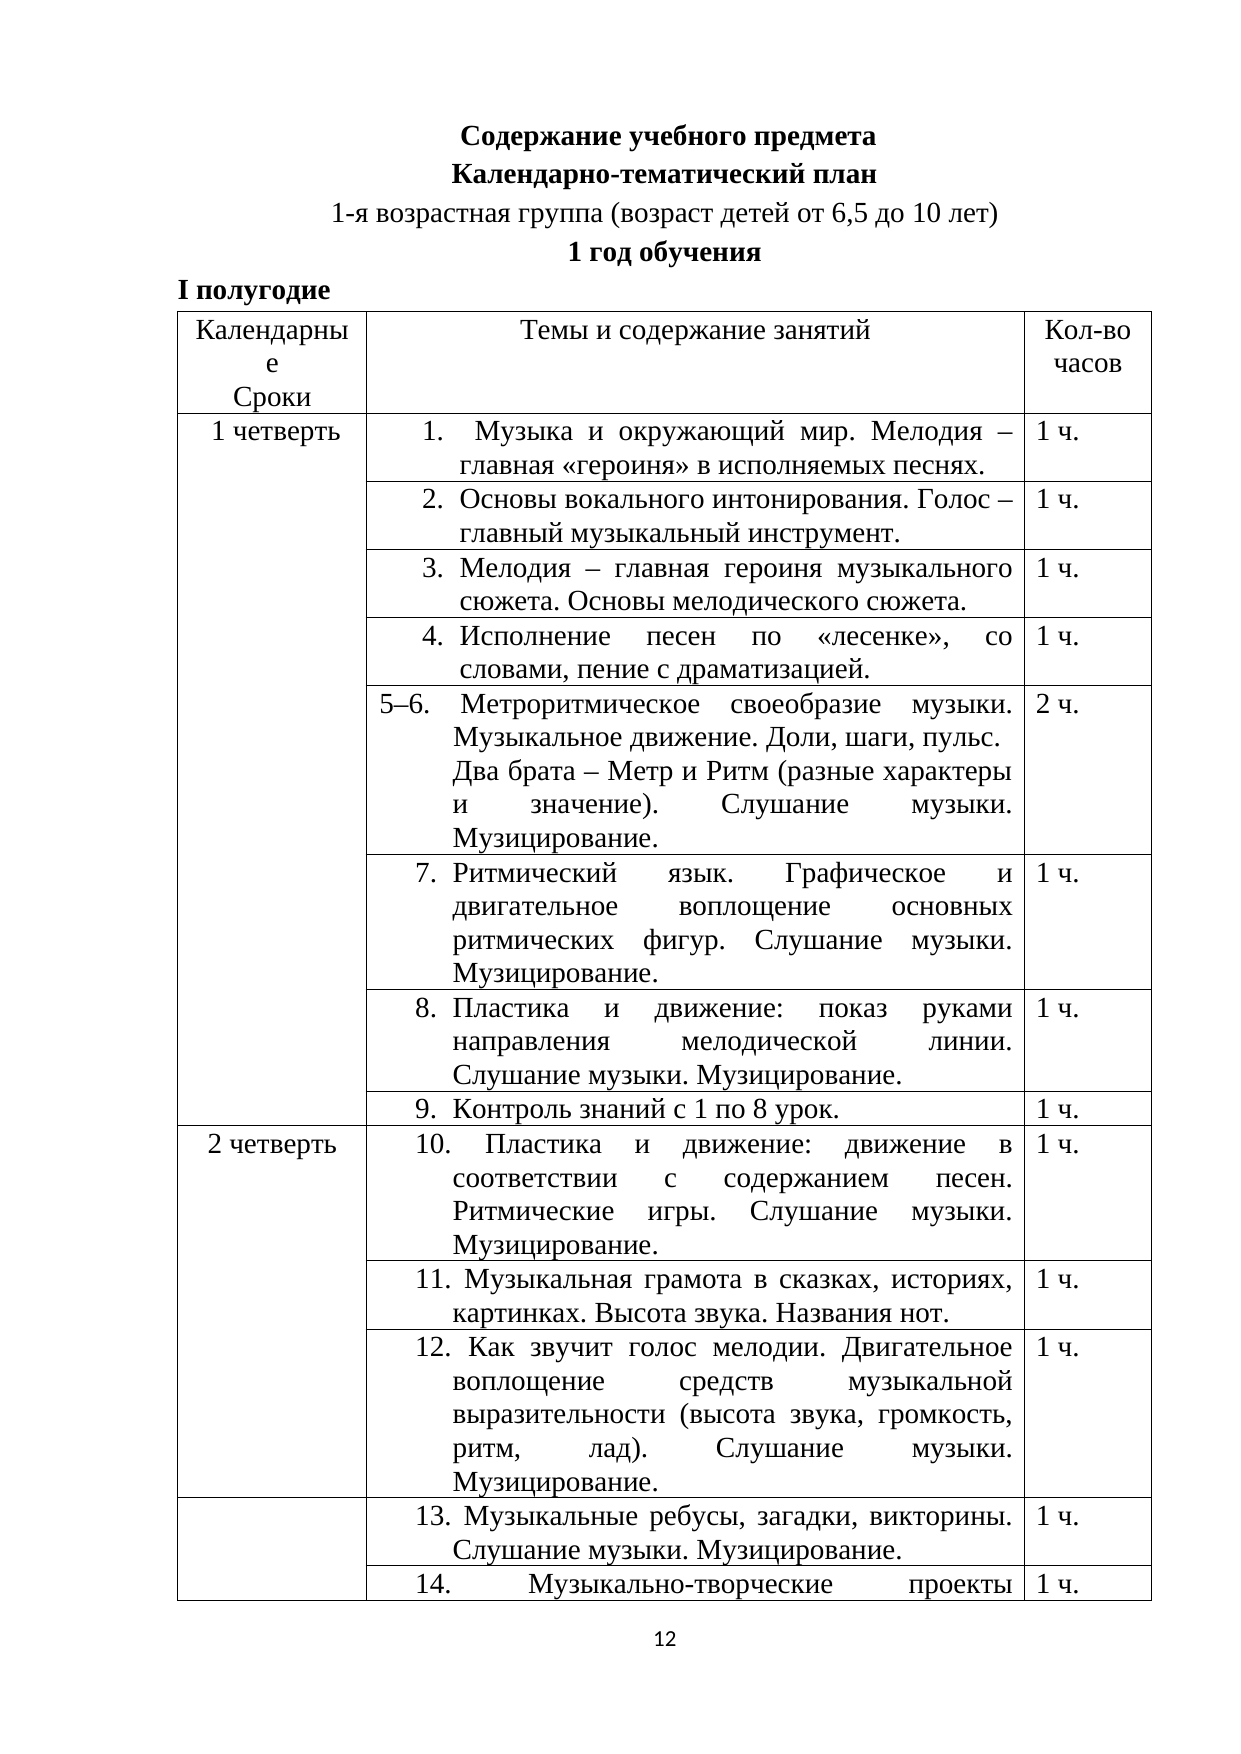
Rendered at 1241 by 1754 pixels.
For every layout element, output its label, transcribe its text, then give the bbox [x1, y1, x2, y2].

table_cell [367, 1566, 1024, 1600]
table_cell Музыкальные ребусы, загадки, викторины. Слушание музыки. Музицирование. [367, 1498, 1024, 1565]
table_cell 2 ч. [1025, 686, 1151, 854]
table_cell 1 ч. [1025, 550, 1151, 617]
table_header Календарные Сроки [178, 312, 366, 412]
text 1 год обучения [177, 234, 1152, 267]
table_cell Исполнение песен по «лесенке», со словами, пение с драматизацией. [367, 618, 1024, 685]
table_cell 1 ч. [1025, 482, 1151, 549]
table_cell 1 четверть [178, 414, 366, 1125]
table_cell Музыкальная грамота в сказках, историях, картинках. Высота звука. Названия нот. [367, 1261, 1024, 1328]
table_cell 1 ч. [1025, 618, 1151, 685]
table_cell Основы вокального интонирования. Голос – главный музыкальный инструмент. [367, 482, 1024, 549]
table_cell 1 ч. [1025, 1566, 1151, 1600]
table_cell 1 ч. [1025, 414, 1151, 481]
text Содержание учебного предмета [177, 118, 1152, 152]
table_cell Ритмический язык. Графическое и двигательное воплощение основных ритмических фигур. Слушание музыки. Музицирование. [367, 855, 1024, 989]
table_cell Музыка и окружающий мир. Мелодия – главная «героиня» в исполняемых песнях. [367, 414, 1024, 481]
table_cell Пластика и движение: показ руками направления мелодической линии. Слушание музыки. Музицирование. [367, 990, 1024, 1091]
text 1-я возрастная группа (возраст детей от 6,5 до 10 лет) [177, 195, 1152, 229]
table_cell 1 ч. [1025, 1330, 1151, 1497]
table_cell Как звучит голос мелодии. Двигательное воплощение средств музыкальной выразительности (высота звука, громкость, ритм, лад). Слушание музыки. Музицирование. [367, 1330, 1024, 1497]
text Календарно-тематический план [177, 157, 1152, 190]
table_header Темы и содержание занятий [367, 312, 1024, 412]
table_cell 1 ч. [1025, 1498, 1151, 1565]
table_cell 1 ч. [1025, 1261, 1151, 1328]
text I полугодие [177, 272, 1152, 306]
table_header Кол-во часов [1025, 312, 1151, 412]
table_cell 2 четверть [178, 1126, 366, 1497]
table_cell [178, 1498, 366, 1600]
table_cell Мелодия – главная героиня музыкального сюжета. Основы мелодического сюжета. [367, 550, 1024, 617]
table_cell 1 ч. [1025, 1092, 1151, 1125]
table_cell 5–6. Метроритмическое своеобразие музыки. Музыкальное движение. Доли, шаги, пульс. Два брата – Метр и Ритм (разные характеры и значение). Слушание музыки. Музицирование. [367, 686, 1024, 854]
table_cell Пластика и движение: движение в соответствии с содержанием песен. Ритмические игры. Слушание музыки. Музицирование. [367, 1126, 1024, 1260]
table_cell Контроль знаний с 1 по 8 урок. [367, 1092, 1024, 1125]
table_cell 1 ч. [1025, 1126, 1151, 1260]
table_cell 1 ч. [1025, 990, 1151, 1091]
table_cell 1 ч. [1025, 855, 1151, 989]
